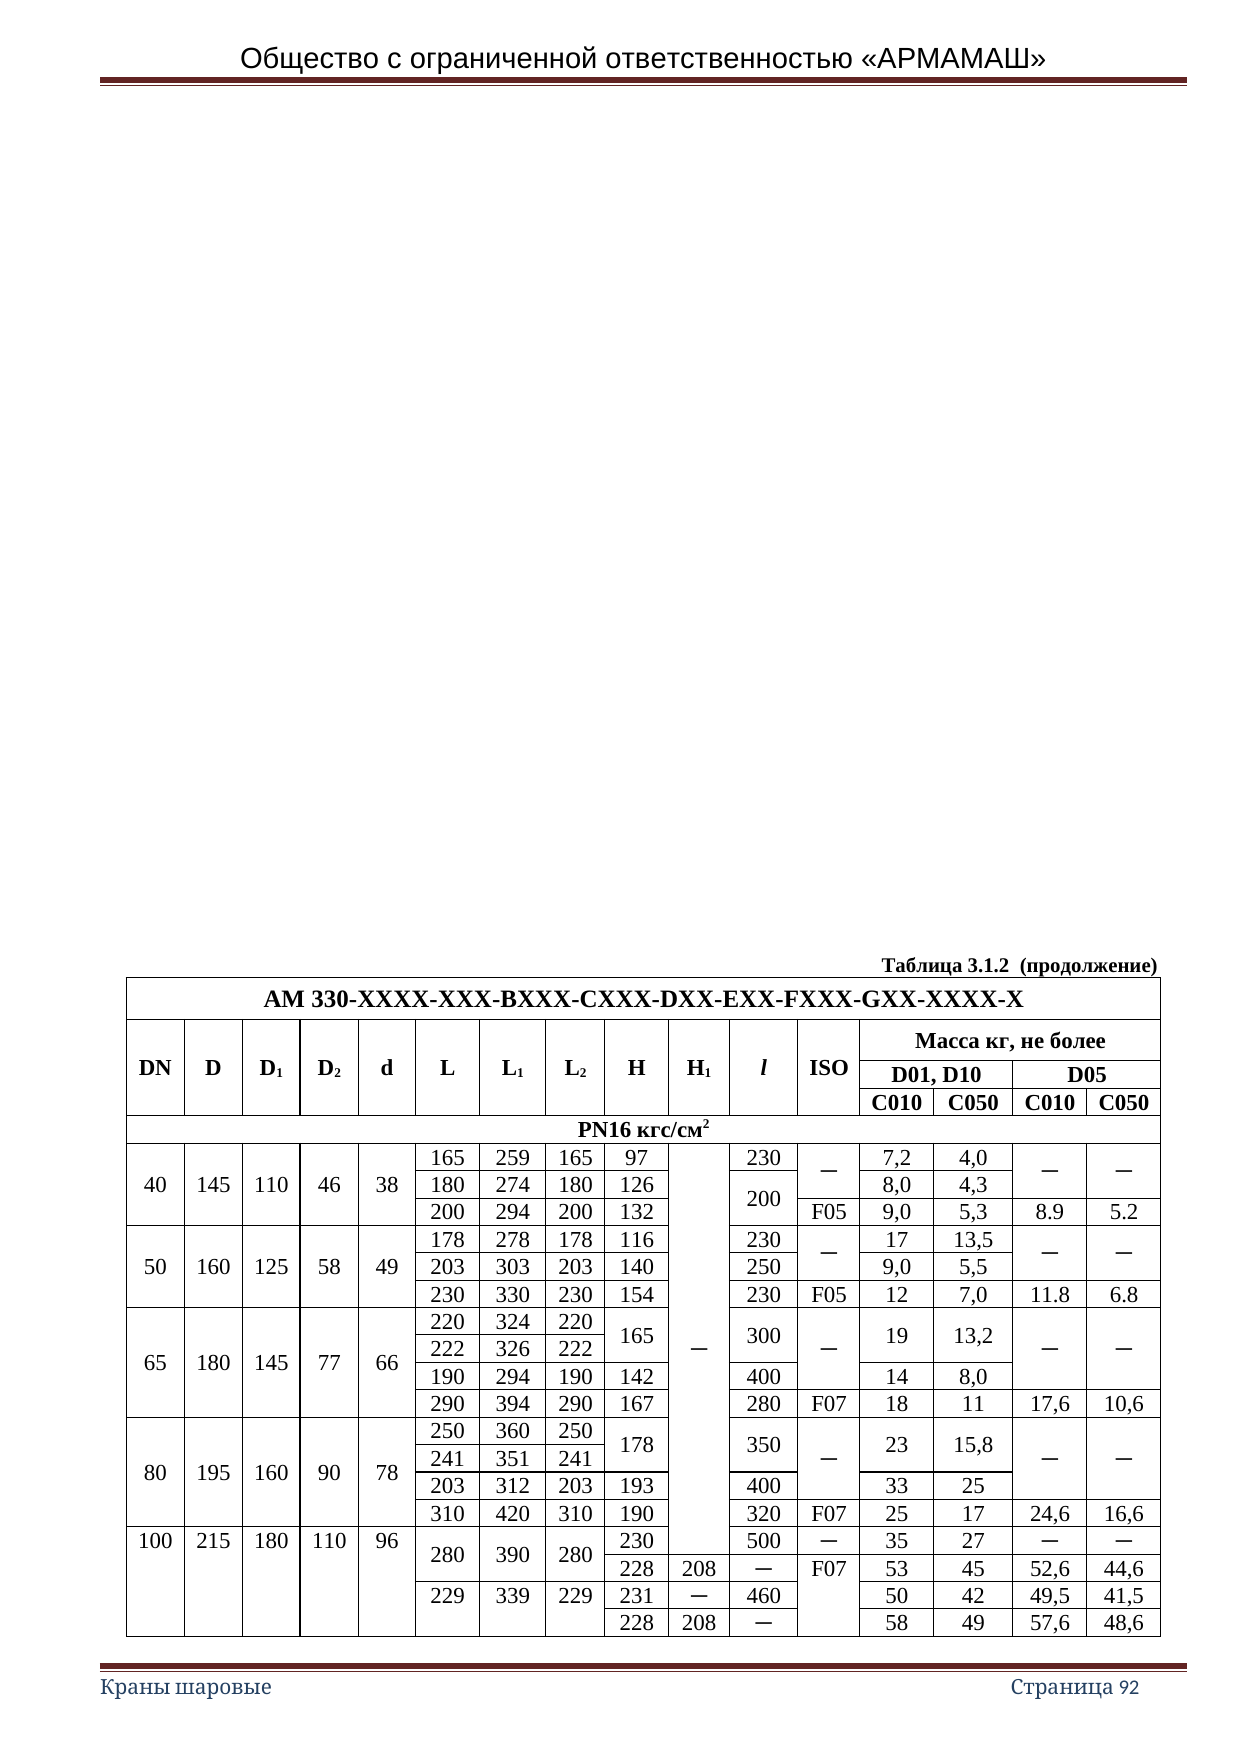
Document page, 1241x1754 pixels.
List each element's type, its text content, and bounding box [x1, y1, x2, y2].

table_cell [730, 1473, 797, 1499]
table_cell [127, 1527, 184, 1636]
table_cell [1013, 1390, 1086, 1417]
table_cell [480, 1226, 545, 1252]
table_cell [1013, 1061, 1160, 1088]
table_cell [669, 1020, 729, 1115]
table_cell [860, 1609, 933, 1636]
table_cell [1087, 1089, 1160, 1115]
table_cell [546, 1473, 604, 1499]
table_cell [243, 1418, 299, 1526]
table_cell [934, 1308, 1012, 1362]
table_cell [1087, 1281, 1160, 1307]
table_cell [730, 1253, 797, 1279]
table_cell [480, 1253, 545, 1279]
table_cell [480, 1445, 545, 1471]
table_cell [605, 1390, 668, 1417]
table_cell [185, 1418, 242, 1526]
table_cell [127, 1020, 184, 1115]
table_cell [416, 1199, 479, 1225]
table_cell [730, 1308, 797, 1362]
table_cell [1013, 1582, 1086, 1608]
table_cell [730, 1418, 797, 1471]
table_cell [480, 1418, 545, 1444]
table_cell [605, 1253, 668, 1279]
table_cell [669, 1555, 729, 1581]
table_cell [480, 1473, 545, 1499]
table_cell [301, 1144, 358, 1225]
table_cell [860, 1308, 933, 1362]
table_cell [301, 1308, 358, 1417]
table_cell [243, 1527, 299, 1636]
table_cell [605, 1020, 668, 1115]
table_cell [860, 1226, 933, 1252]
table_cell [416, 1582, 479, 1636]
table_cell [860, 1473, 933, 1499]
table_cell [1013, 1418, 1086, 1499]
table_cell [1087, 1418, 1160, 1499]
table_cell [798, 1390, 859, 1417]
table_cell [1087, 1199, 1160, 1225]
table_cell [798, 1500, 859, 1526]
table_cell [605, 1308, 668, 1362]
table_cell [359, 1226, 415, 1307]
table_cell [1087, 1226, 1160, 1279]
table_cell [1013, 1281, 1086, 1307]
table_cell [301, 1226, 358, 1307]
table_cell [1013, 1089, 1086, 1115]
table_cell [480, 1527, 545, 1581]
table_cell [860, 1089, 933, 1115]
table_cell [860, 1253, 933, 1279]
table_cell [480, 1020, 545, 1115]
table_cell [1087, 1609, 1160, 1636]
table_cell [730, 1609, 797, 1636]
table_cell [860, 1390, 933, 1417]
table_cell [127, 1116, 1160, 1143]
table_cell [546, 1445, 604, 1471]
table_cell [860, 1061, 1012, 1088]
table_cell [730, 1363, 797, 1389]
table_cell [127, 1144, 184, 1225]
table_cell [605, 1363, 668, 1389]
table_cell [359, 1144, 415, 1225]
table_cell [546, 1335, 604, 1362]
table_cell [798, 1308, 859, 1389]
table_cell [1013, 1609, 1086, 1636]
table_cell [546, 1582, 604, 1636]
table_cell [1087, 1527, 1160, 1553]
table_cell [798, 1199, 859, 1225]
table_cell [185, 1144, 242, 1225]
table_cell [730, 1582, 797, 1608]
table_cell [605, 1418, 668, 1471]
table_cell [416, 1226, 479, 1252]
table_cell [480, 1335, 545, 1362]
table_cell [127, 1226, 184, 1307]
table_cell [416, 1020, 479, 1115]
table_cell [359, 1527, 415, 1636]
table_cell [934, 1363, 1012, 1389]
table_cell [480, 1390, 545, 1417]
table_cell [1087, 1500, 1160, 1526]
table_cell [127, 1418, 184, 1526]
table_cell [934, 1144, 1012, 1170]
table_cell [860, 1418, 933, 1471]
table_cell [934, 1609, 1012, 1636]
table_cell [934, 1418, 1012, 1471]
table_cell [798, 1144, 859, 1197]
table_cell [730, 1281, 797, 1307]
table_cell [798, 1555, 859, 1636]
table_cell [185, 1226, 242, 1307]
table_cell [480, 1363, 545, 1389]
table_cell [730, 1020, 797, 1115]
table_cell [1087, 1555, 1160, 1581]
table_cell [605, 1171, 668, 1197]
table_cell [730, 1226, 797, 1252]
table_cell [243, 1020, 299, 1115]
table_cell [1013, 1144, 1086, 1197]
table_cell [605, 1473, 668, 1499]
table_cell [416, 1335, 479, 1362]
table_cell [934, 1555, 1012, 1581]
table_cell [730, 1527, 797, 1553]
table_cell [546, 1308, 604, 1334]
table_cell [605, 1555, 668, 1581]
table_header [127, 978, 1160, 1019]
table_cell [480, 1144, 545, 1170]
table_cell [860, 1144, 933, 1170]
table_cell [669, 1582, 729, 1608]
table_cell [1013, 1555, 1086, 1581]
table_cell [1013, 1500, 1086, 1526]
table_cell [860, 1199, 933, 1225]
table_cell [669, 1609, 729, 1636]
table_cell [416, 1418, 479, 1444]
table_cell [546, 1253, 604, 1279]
text Таблица 3.1.2 (продолжение) [100, 953, 1157, 977]
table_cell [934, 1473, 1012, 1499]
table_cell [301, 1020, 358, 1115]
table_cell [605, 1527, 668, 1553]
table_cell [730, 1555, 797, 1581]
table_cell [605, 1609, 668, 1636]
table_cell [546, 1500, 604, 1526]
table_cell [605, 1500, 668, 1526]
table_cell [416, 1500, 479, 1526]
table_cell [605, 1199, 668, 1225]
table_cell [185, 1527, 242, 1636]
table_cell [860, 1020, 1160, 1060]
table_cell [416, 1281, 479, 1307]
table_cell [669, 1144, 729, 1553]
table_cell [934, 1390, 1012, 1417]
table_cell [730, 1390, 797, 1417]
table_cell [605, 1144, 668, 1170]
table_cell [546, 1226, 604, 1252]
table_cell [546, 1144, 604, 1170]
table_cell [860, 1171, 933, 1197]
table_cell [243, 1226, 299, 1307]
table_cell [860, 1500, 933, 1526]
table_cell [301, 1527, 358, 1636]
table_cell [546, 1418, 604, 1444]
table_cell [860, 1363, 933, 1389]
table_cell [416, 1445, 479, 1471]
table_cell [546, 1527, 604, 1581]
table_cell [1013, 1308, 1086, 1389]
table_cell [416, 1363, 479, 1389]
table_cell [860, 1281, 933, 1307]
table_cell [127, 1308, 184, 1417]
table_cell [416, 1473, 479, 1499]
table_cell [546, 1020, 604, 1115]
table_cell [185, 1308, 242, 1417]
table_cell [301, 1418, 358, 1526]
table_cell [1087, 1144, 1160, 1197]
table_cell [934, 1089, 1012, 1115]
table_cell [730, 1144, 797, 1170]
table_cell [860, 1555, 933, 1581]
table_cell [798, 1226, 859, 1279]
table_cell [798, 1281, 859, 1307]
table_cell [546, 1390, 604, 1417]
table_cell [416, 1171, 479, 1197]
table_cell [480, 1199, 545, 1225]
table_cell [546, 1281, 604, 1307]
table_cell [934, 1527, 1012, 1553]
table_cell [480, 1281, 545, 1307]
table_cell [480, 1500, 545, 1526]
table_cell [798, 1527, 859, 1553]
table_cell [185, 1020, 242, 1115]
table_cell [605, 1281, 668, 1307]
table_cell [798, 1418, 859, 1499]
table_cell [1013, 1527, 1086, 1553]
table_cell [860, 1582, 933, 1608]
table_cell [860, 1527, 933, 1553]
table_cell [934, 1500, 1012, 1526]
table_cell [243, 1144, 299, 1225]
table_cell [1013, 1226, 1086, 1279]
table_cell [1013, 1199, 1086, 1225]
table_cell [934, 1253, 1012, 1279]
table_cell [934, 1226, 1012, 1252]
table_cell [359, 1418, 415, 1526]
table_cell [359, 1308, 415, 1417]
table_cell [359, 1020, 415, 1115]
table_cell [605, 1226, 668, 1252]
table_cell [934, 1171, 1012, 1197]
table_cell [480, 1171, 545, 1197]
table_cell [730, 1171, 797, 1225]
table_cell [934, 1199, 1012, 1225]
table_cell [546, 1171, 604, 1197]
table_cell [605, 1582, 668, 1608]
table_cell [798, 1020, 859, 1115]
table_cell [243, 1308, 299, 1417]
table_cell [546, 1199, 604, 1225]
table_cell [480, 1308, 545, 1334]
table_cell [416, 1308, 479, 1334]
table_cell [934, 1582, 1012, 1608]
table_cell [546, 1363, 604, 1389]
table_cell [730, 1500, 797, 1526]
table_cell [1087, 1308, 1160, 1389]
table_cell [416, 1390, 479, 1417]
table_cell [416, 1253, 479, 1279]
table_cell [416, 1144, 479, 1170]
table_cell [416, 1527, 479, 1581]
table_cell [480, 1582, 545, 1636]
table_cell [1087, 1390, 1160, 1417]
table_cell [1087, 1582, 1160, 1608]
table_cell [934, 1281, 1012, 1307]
